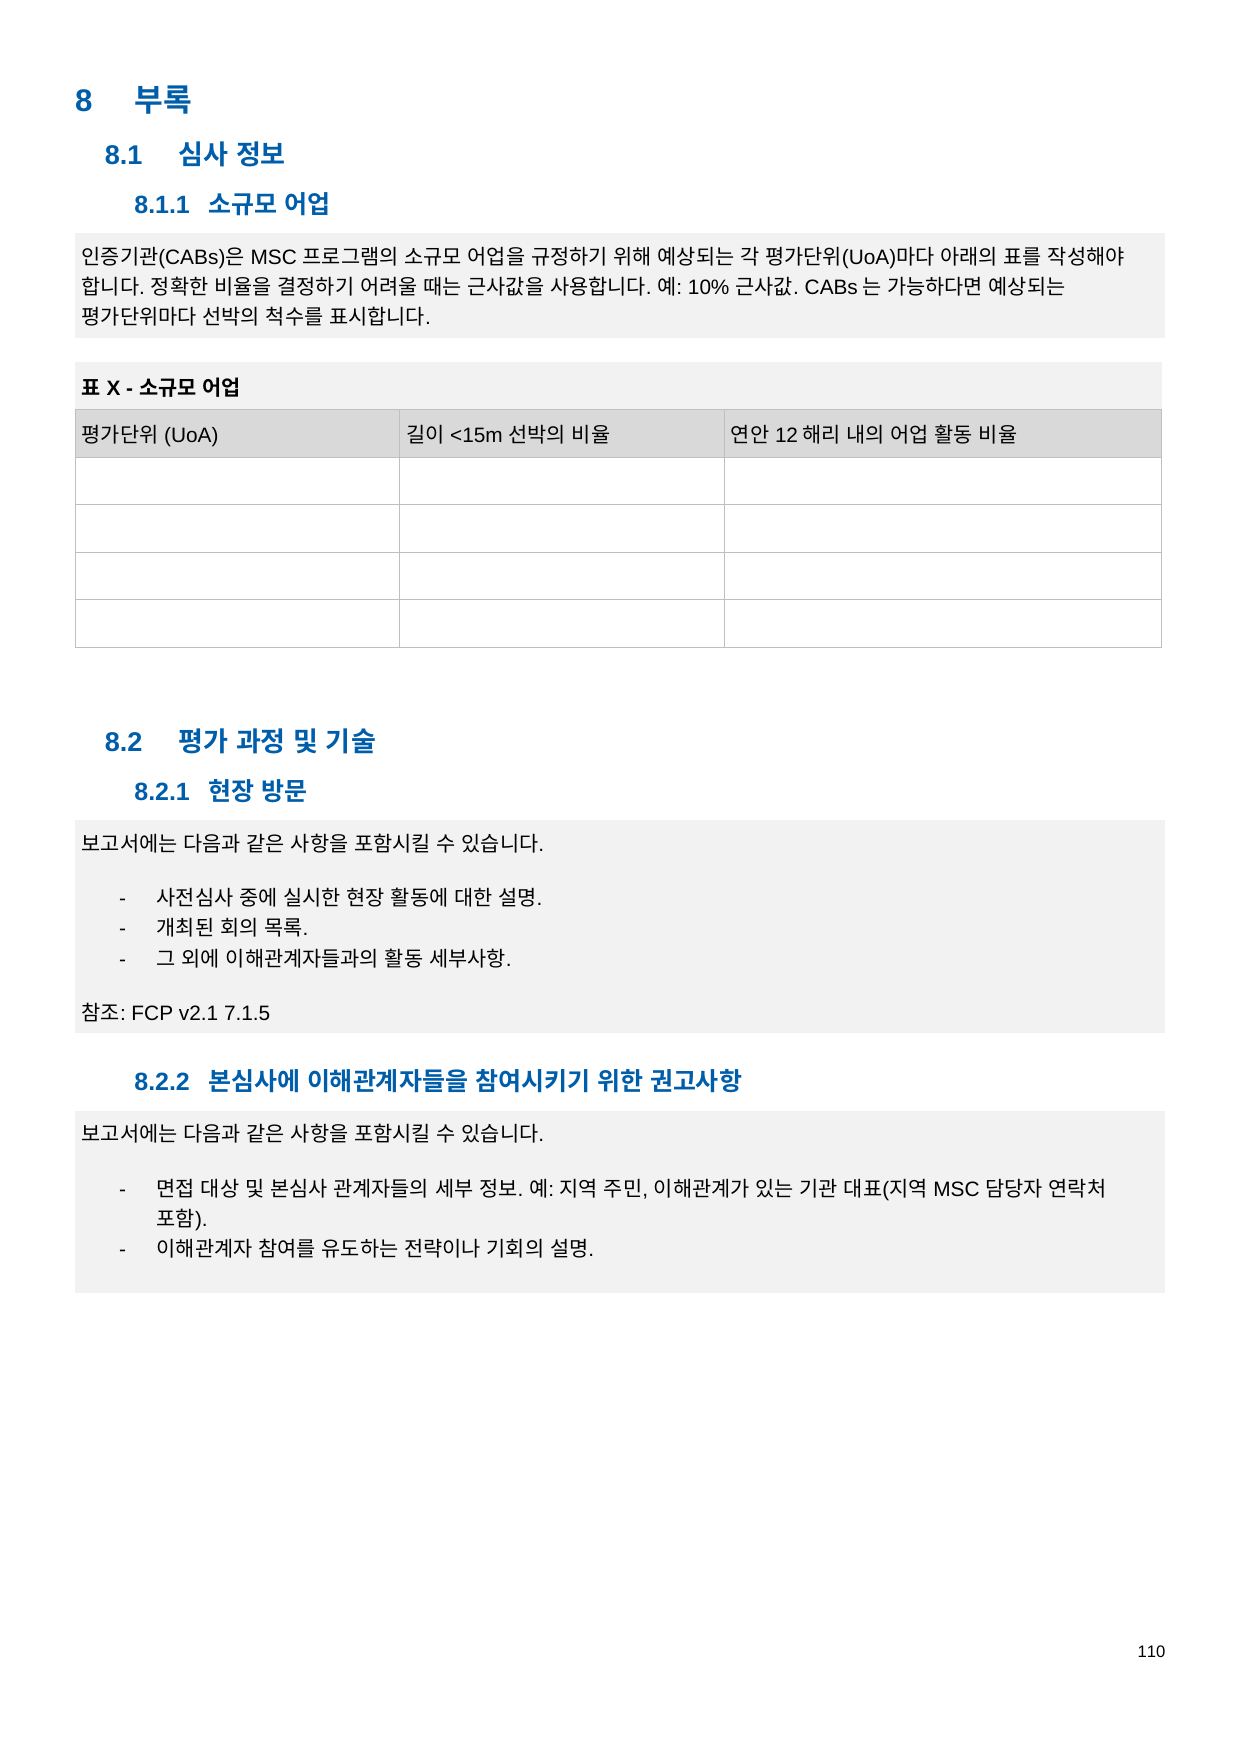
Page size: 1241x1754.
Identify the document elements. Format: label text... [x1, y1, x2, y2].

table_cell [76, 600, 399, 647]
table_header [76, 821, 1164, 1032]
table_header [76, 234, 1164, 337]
text 평가 과정 및 기술 [104, 720, 1165, 759]
text 소규모 어업 [134, 184, 1165, 221]
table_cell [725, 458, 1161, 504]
text 심사 정보 [104, 133, 1165, 172]
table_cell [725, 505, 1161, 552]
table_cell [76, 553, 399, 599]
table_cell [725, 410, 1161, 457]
text 본심사에 이해관계자들을 참여시키기 위한 권고사항 [134, 1062, 1165, 1098]
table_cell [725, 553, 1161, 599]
text 부록 [75, 75, 1165, 120]
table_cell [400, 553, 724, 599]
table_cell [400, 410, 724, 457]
text 현장 방문 [134, 771, 1165, 808]
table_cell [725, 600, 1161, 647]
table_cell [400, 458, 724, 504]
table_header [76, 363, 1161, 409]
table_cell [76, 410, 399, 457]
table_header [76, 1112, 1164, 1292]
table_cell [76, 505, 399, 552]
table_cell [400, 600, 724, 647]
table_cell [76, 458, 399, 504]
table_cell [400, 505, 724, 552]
